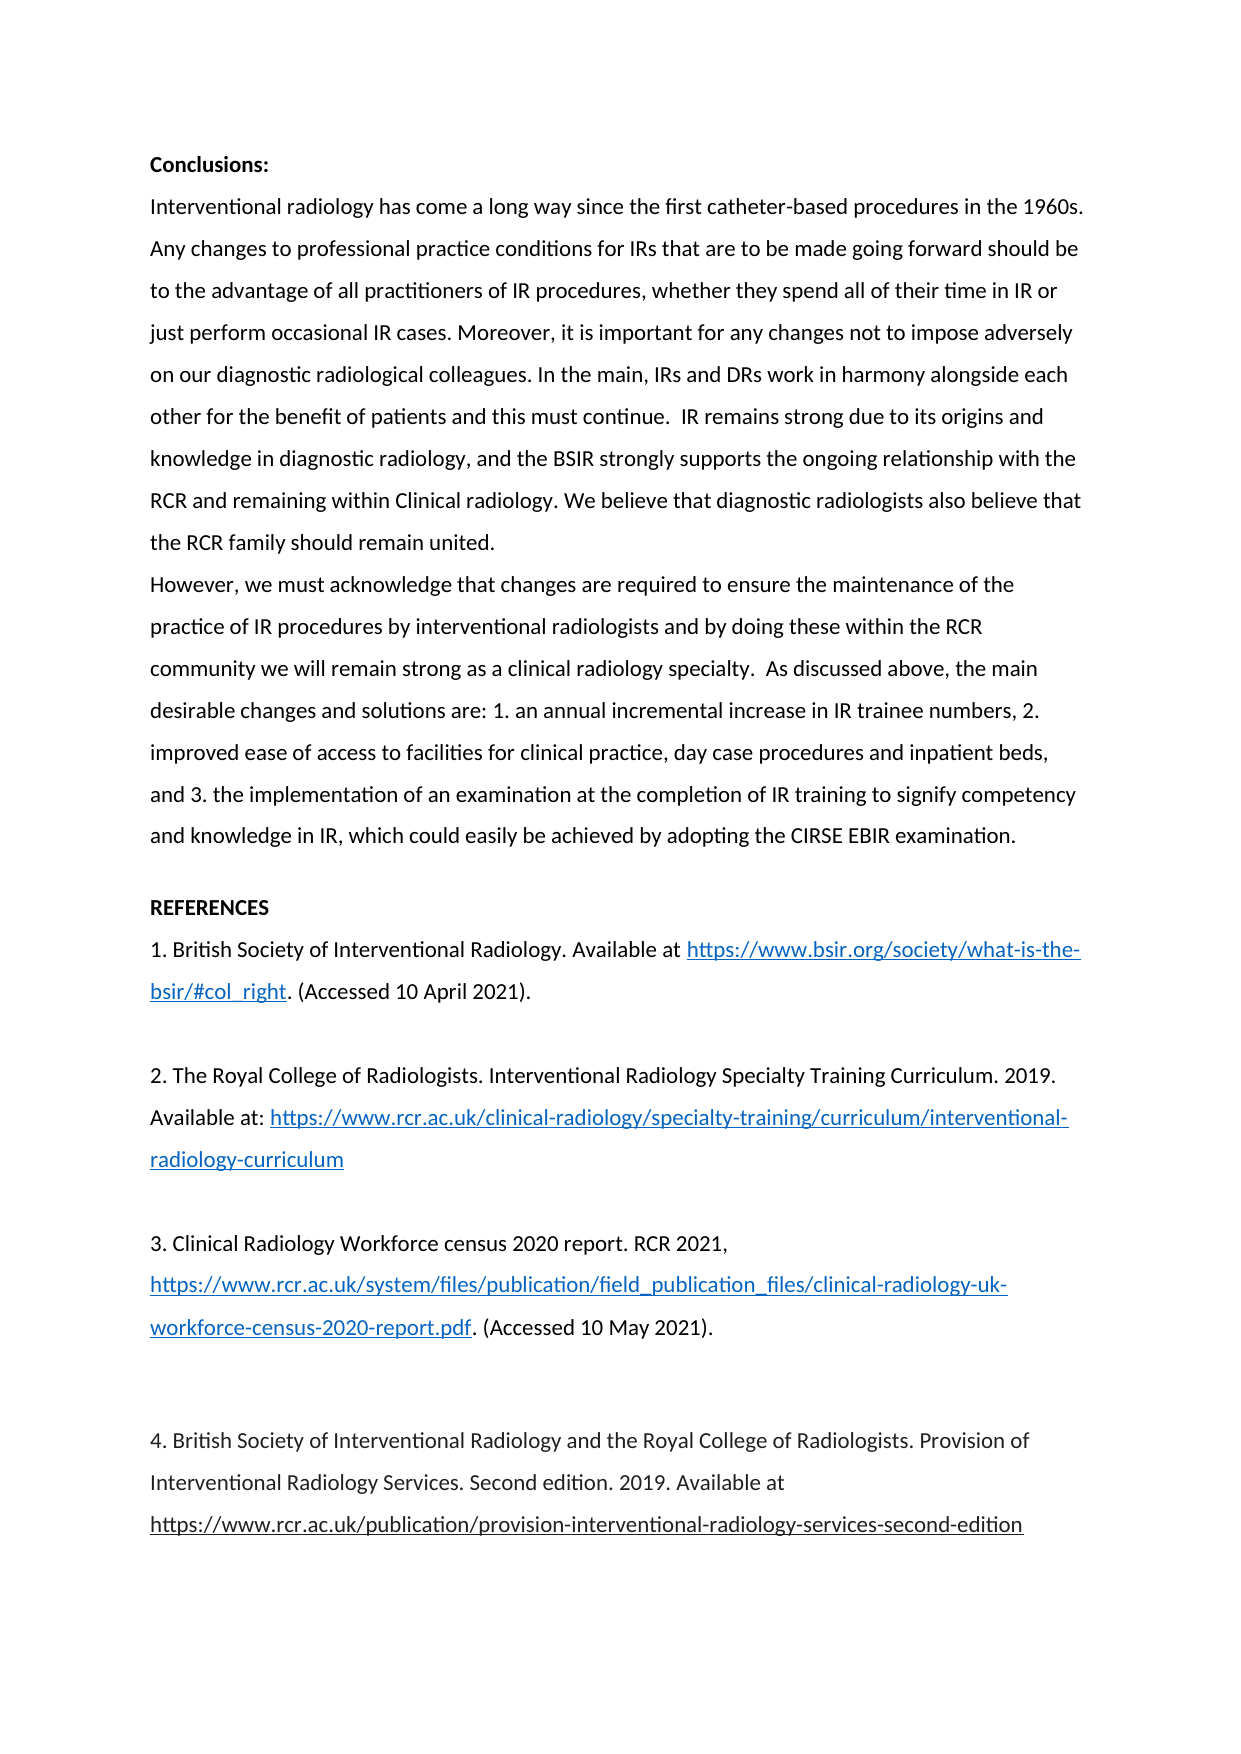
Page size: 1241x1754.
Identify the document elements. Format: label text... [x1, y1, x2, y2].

text https://www.rcr.ac.uk/system/files/publication/field_publication_files/clinical-radiology-uk-workforce-census-2020-report.pdf. (Accessed 10 May 2021). [150, 1271, 1090, 1341]
text 2. The Royal College of Radiologists. Interventional Radiology Specialty Training Curriculum. 2019. [150, 1061, 1090, 1089]
text Interventional radiology has come a long way since the first catheter-based procedures in the 1960s. Any changes to professional practice conditions for IRs that are to be made going forward should be to the advantage of all practitioners of IR procedures, whether they spend all of their time in IR or just perform occasional IR cases. Moreover, it is important for any changes not to impose adversely on our diagnostic radiological colleagues. In the main, IRs and DRs work in harmony alongside each other for the benefit of patients and this must continue. IR remains strong due to its origins and knowledge in diagnostic radiology, and the BSIR strongly supports the ongoing relationship with the RCR and remaining within Clinical radiology. We believe that diagnostic radiologists also believe that the RCR family should remain united. [150, 192, 1090, 556]
text REFERENCES [150, 893, 1090, 921]
text Conclusions: [150, 150, 1090, 178]
text Available at: https://www.rcr.ac.uk/clinical-radiology/specialty-training/curriculum/interventional-radiology-curriculum [150, 1103, 1090, 1173]
text However, we must acknowledge that changes are required to ensure the maintenance of the practice of IR procedures by interventional radiologists and by doing these within the RCR community we will remain strong as a clinical radiology specialty. As discussed above, the main desirable changes and solutions are: 1. an annual incremental increase in IR trainee numbers, 2. improved ease of access to facilities for clinical practice, day case procedures and inpatient beds, and 3. the implementation of an examination at the completion of IR training to signify competency and knowledge in IR, which could easily be achieved by adopting the CIRSE EBIR examination. [150, 570, 1090, 850]
text 1. British Society of Interventional Radiology. Available at https://www.bsir.org/society/what-is-the-bsir/#col_right. (Accessed 10 April 2021). [150, 935, 1090, 1005]
text 4. British Society of Interventional Radiology and the Royal College of Radiologists. Provision of Interventional Radiology Services. Second edition. 2019. Available at https://www.rcr.ac.uk/publication/provision-interventional-radiology-services-second-edition [150, 1426, 1090, 1538]
text 3. Clinical Radiology Workforce census 2020 report. RCR 2021, [150, 1229, 1090, 1257]
